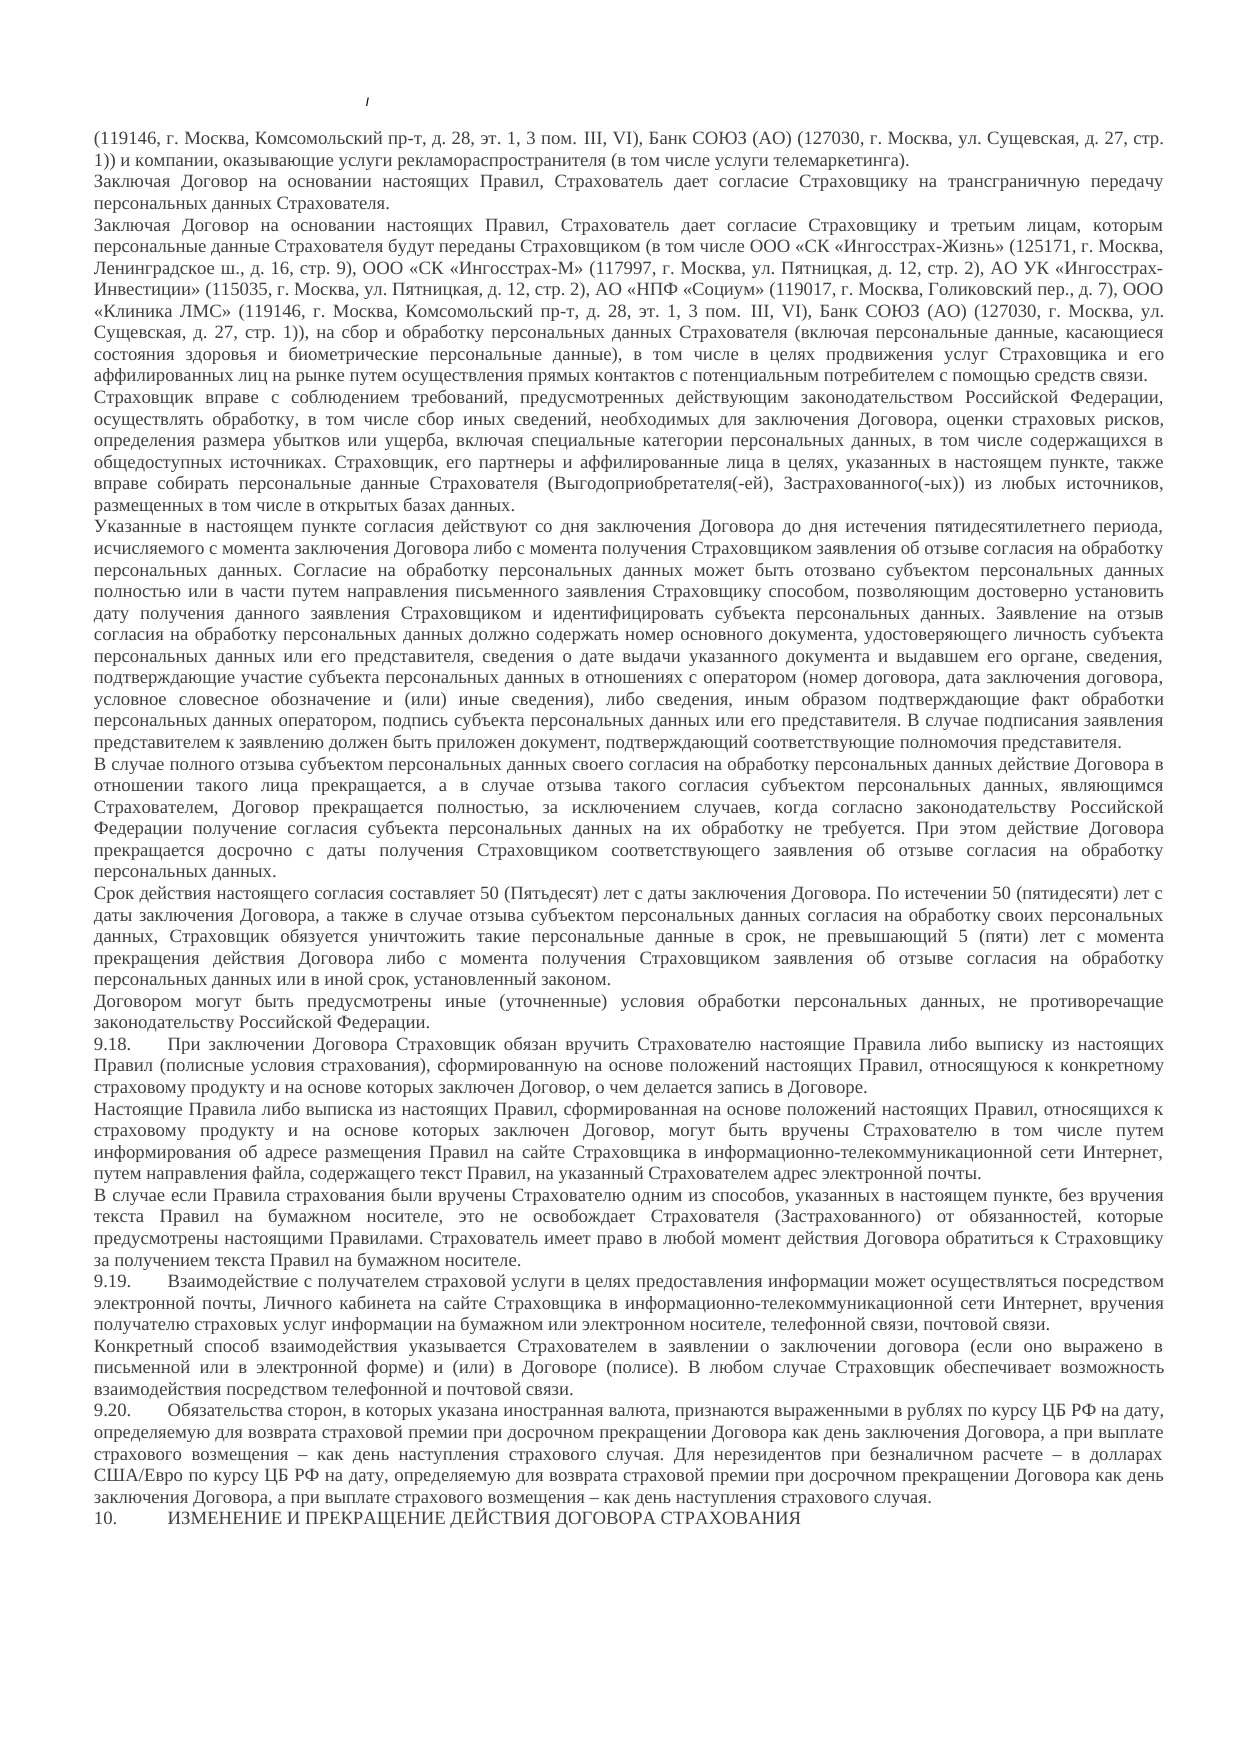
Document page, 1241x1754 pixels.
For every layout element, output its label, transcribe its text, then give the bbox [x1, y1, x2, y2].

text 9.19. Взаимодействие с получателем страховой услуги в целях предоставления информации может осуществляться посредством электронной почты, Личного кабинета на сайте Страховщика в информационно-телекоммуникационной сети Интернет, вручения получателю страховых услуг информации на бумажном или электронном носителе, телефонной связи, почтовой связи. [94, 1270, 1165, 1335]
text Заключая Договор на основании настоящих Правил, Страхователь дает согласие Страховщику и третьим лицам, которым персональные данные Страхователя будут переданы Страховщиком (в том числе ООО «СК «Ингосстрах-Жизнь» (125171, г. Москва, Ленинградское ш., д. 16, стр. 9), ООО «СК «Ингосстрах-М» (117997, г. Москва, ул. Пятницкая, д. 12, стр. 2), АО УК «Ингосстрах- Инвестиции» (115035, г. Москва, ул. Пятницкая, д. 12, стр. 2), АО «НПФ «Социум» (119017, г. Москва, Голиковский пер., д. 7), ООО «Клиника ЛМС» (119146, г. Москва, Комсомольский пр-т, д. 28, эт. 1, 3 пом. III, VI), Банк СОЮЗ (АО) (127030, г. Москва, ул. Сущевская, д. 27, стр. 1)), на сбор и обработку персональных данных Страхователя (включая персональные данные, касающиеся состояния здоровья и биометрические персональные данные), в том числе в целях продвижения услуг Страховщика и его аффилированных лиц на рынке путем осуществления прямых контактов с потенциальным потребителем с помощью средств связи. [94, 213, 1165, 386]
text Настоящие Правила либо выписка из настоящих Правил, сформированная на основе положений настоящих Правил, относящихся к страховому продукту и на основе которых заключен Договор, могут быть вручены Страхователю в том числе путем информирования об адресе размещения Правил на сайте Страховщика в информационно-телекоммуникационной сети Интернет, путем направления файла, содержащего текст Правил, на указанный Страхователем адрес электронной почты. [94, 1097, 1165, 1184]
text 10. ИЗМЕНЕНИЕ И ПРЕКРАЩЕНИЕ ДЕЙСТВИЯ ДОГОВОРА СТРАХОВАНИЯ [94, 1507, 1165, 1529]
text Страховщик вправе с соблюдением требований, предусмотренных действующим законодательством Российской Федерации, осуществлять обработку, в том числе сбор иных сведений, необходимых для заключения Договора, оценки страховых рисков, определения размера убытков или ущерба, включая специальные категории персональных данных, в том числе содержащихся в общедоступных источниках. Страховщик, его партнеры и аффилированные лица в целях, указанных в настоящем пункте, также вправе собирать персональные данные Страхователя (Выгодоприобретателя(-ей), Застрахованного(-ых)) из любых источников, размещенных в том числе в открытых базах данных. [94, 386, 1165, 515]
text Конкретный способ взаимодействия указывается Страхователем в заявлении о заключении договора (если оно выражено в письменной или в электронной форме) и (или) в Договоре (полисе). В любом случае Страховщик обеспечивает возможность взаимодействия посредством телефонной и почтовой связи. [94, 1335, 1165, 1399]
text 9.20. Обязательства сторон, в которых указана иностранная валюта, признаются выраженными в рублях по курсу ЦБ РФ на дату, определяемую для возврата страховой премии при досрочном прекращении Договора как день заключения Договора, а при выплате страхового возмещения – как день наступления страхового случая. Для нерезидентов при безналичном расчете – в долларах США/Евро по курсу ЦБ РФ на дату, определяемую для возврата страховой премии при досрочном прекращении Договора как день заключения Договора, а при выплате страхового возмещения – как день наступления страхового случая. [94, 1399, 1165, 1507]
text Указанные в настоящем пункте согласия действуют со дня заключения Договора до дня истечения пятидесятилетнего периода, исчисляемого с момента заключения Договора либо с момента получения Страховщиком заявления об отзыве согласия на обработку персональных данных. Согласие на обработку персональных данных может быть отозвано субъектом персональных данных полностью или в части путем направления письменного заявления Страховщику способом, позволяющим достоверно установить дату получения данного заявления Страховщиком и идентифицировать субъекта персональных данных. Заявление на отзыв согласия на обработку персональных данных должно содержать номер основного документа, удостоверяющего личность субъекта персональных данных или его представителя, сведения о дате выдачи указанного документа и выдавшем его органе, сведения, подтверждающие участие субъекта персональных данных в отношениях с оператором (номер договора, дата заключения договора, условное словесное обозначение и (или) иные сведения), либо сведения, иным образом подтверждающие факт обработки персональных данных оператором, подпись субъекта персональных данных или его представителя. В случае подписания заявления представителем к заявлению должен быть приложен документ, подтверждающий соответствующие полномочия представителя. [94, 515, 1165, 752]
text Договором могут быть предусмотрены иные (уточненные) условия обработки персональных данных, не противоречащие законодательству Российской Федерации. [94, 990, 1165, 1033]
text Срок действия настоящего согласия составляет 50 (Пятьдесят) лет с даты заключения Договора. По истечении 50 (пятидесяти) лет с даты заключения Договора, а также в случае отзыва субъектом персональных данных согласия на обработку своих персональных данных, Страховщик обязуется уничтожить такие персональные данные в срок, не превышающий 5 (пяти) лет с момента прекращения действия Договора либо с момента получения Страховщиком заявления об отзыве согласия на обработку персональных данных или в иной срок, установленный законом. [94, 882, 1165, 990]
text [94, 127, 1165, 170]
text Заключая Договор на основании настоящих Правил, Страхователь дает согласие Страховщику на трансграничную передачу персональных данных Страхователя. [94, 170, 1165, 213]
text В случае полного отзыва субъектом персональных данных своего согласия на обработку персональных данных действие Договора в отношении такого лица прекращается, а в случае отзыва такого согласия субъектом персональных данных, являющимся Страхователем, Договор прекращается полностью, за исключением случаев, когда согласно законодательству Российской Федерации получение согласия субъекта персональных данных на их обработку не требуется. При этом действие Договора прекращается досрочно с даты получения Страховщиком соответствующего заявления об отзыве согласия на обработку персональных данных. [94, 752, 1165, 882]
text 9.18. При заключении Договора Страховщик обязан вручить Страхователю настоящие Правила либо выписку из настоящих Правил (полисные условия страхования), сформированную на основе положений настоящих Правил, относящуюся к конкретному страховому продукту и на основе которых заключен Договор, о чем делается запись в Договоре. [94, 1033, 1165, 1097]
text В случае если Правила страхования были вручены Страхователю одним из способов, указанных в настоящем пункте, без вручения текста Правил на бумажном носителе, это не освобождает Страхователя (Застрахованного) от обязанностей, которые предусмотрены настоящими Правилами. Страхователь имеет право в любой момент действия Договора обратиться к Страховщику за получением текста Правил на бумажном носителе. [94, 1184, 1165, 1270]
